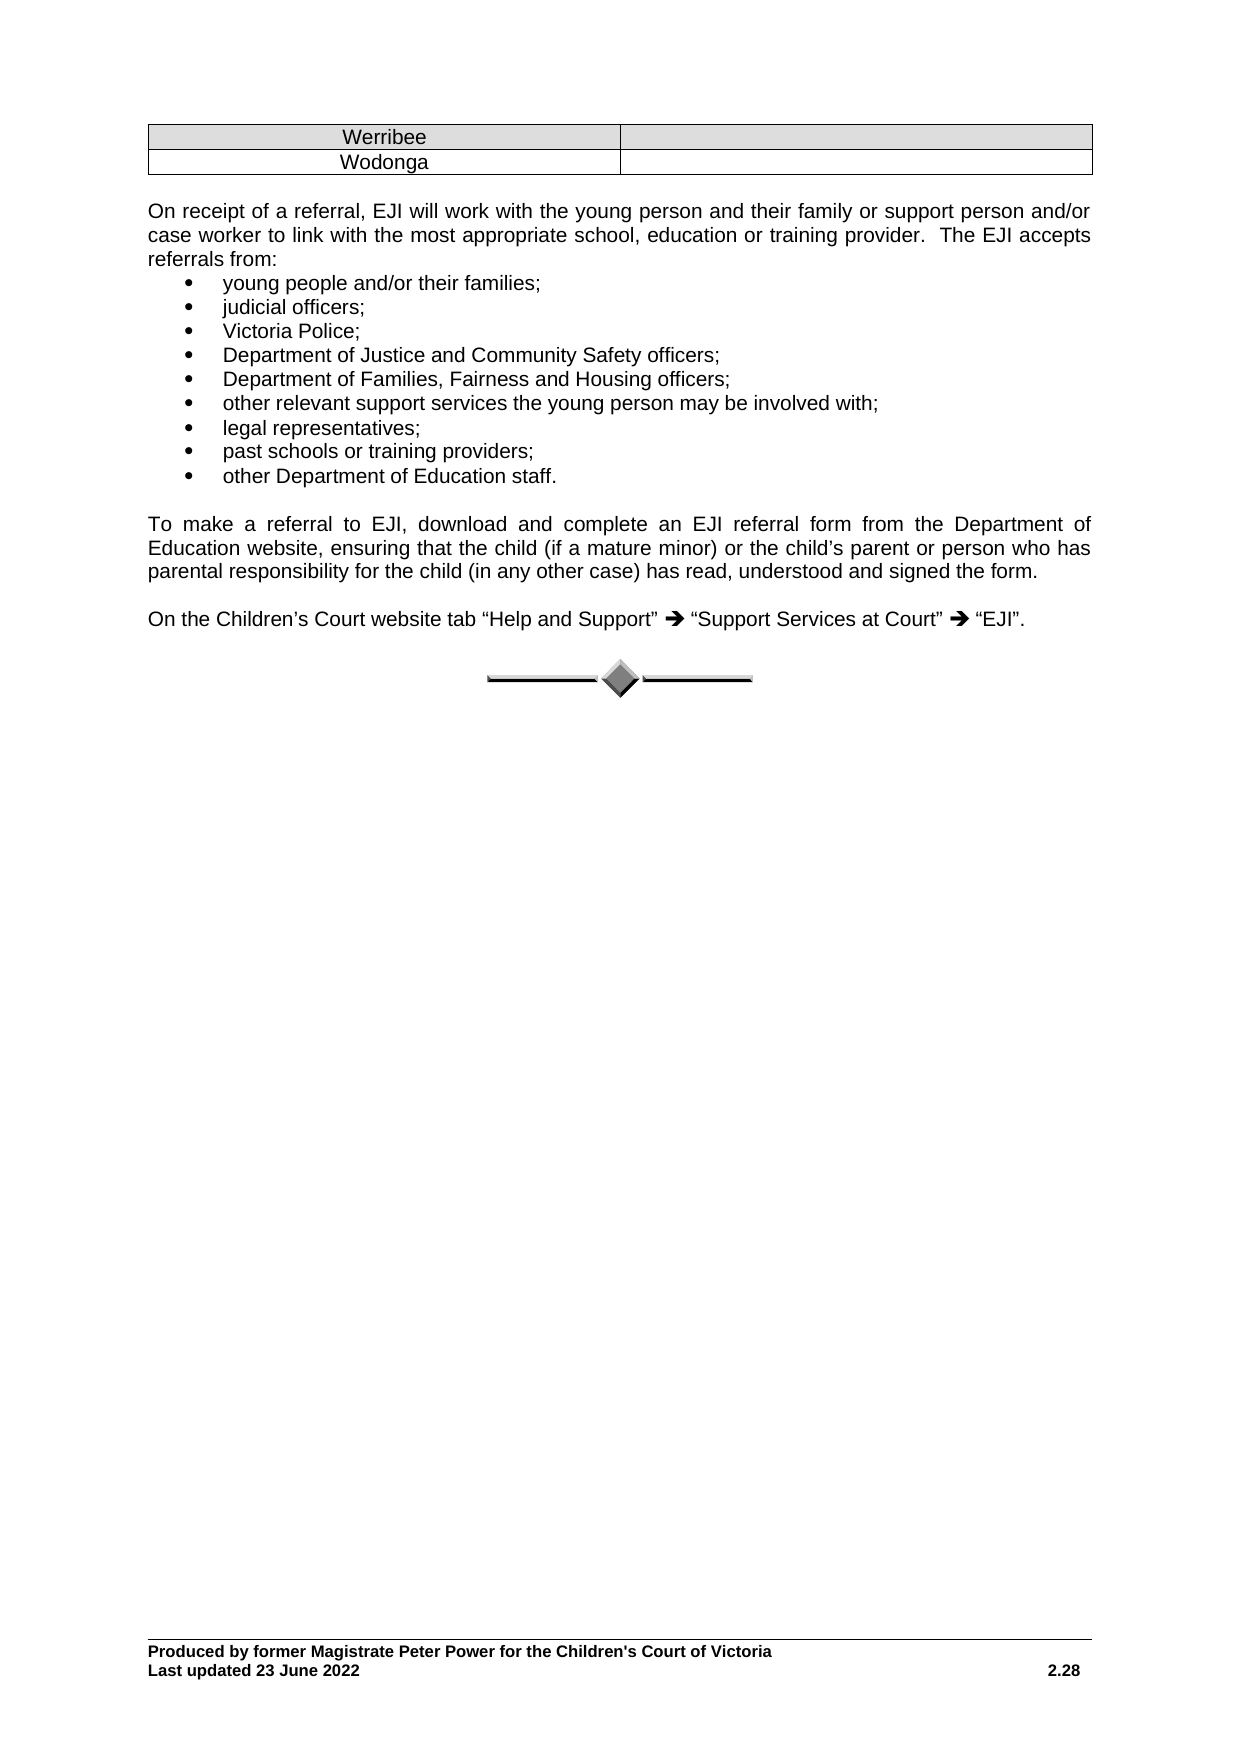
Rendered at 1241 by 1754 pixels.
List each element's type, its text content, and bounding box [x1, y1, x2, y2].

text On the Children’s Court website tab “Help and Support” “Support Services at Court” “EJI”. [148, 607, 1092, 631]
table_cell Werribee [149, 125, 620, 149]
list Department of Justice and Community Safety officers; [185, 343, 1092, 367]
table_cell [621, 125, 1092, 149]
list legal representatives; [185, 415, 1092, 439]
text On receipt of a referral, EJI will work with the young person and their family or support person and/or case worker to link with the most appropriate school, education or training provider. The EJI accepts referrals from: [148, 199, 1092, 271]
list other Department of Education staff. [185, 463, 1092, 487]
list Victoria Police; [185, 319, 1092, 343]
list judicial officers; [185, 295, 1092, 319]
list past schools or training providers; [185, 439, 1092, 463]
text To make a referral to EJI, download and complete an EJI referral form from the Department of Education website, ensuring that the child (if a mature minor) or the child’s parent or person who has parental responsibility for the child (in any other case) has read, understood and signed the form. [148, 511, 1092, 583]
list other relevant support services the young person may be involved with; [185, 391, 1092, 415]
list young people and/or their families; [185, 271, 1092, 295]
table_cell Wodonga [149, 150, 620, 174]
list Department of Families, Fairness and Housing officers; [185, 367, 1092, 391]
table_cell [621, 150, 1092, 174]
